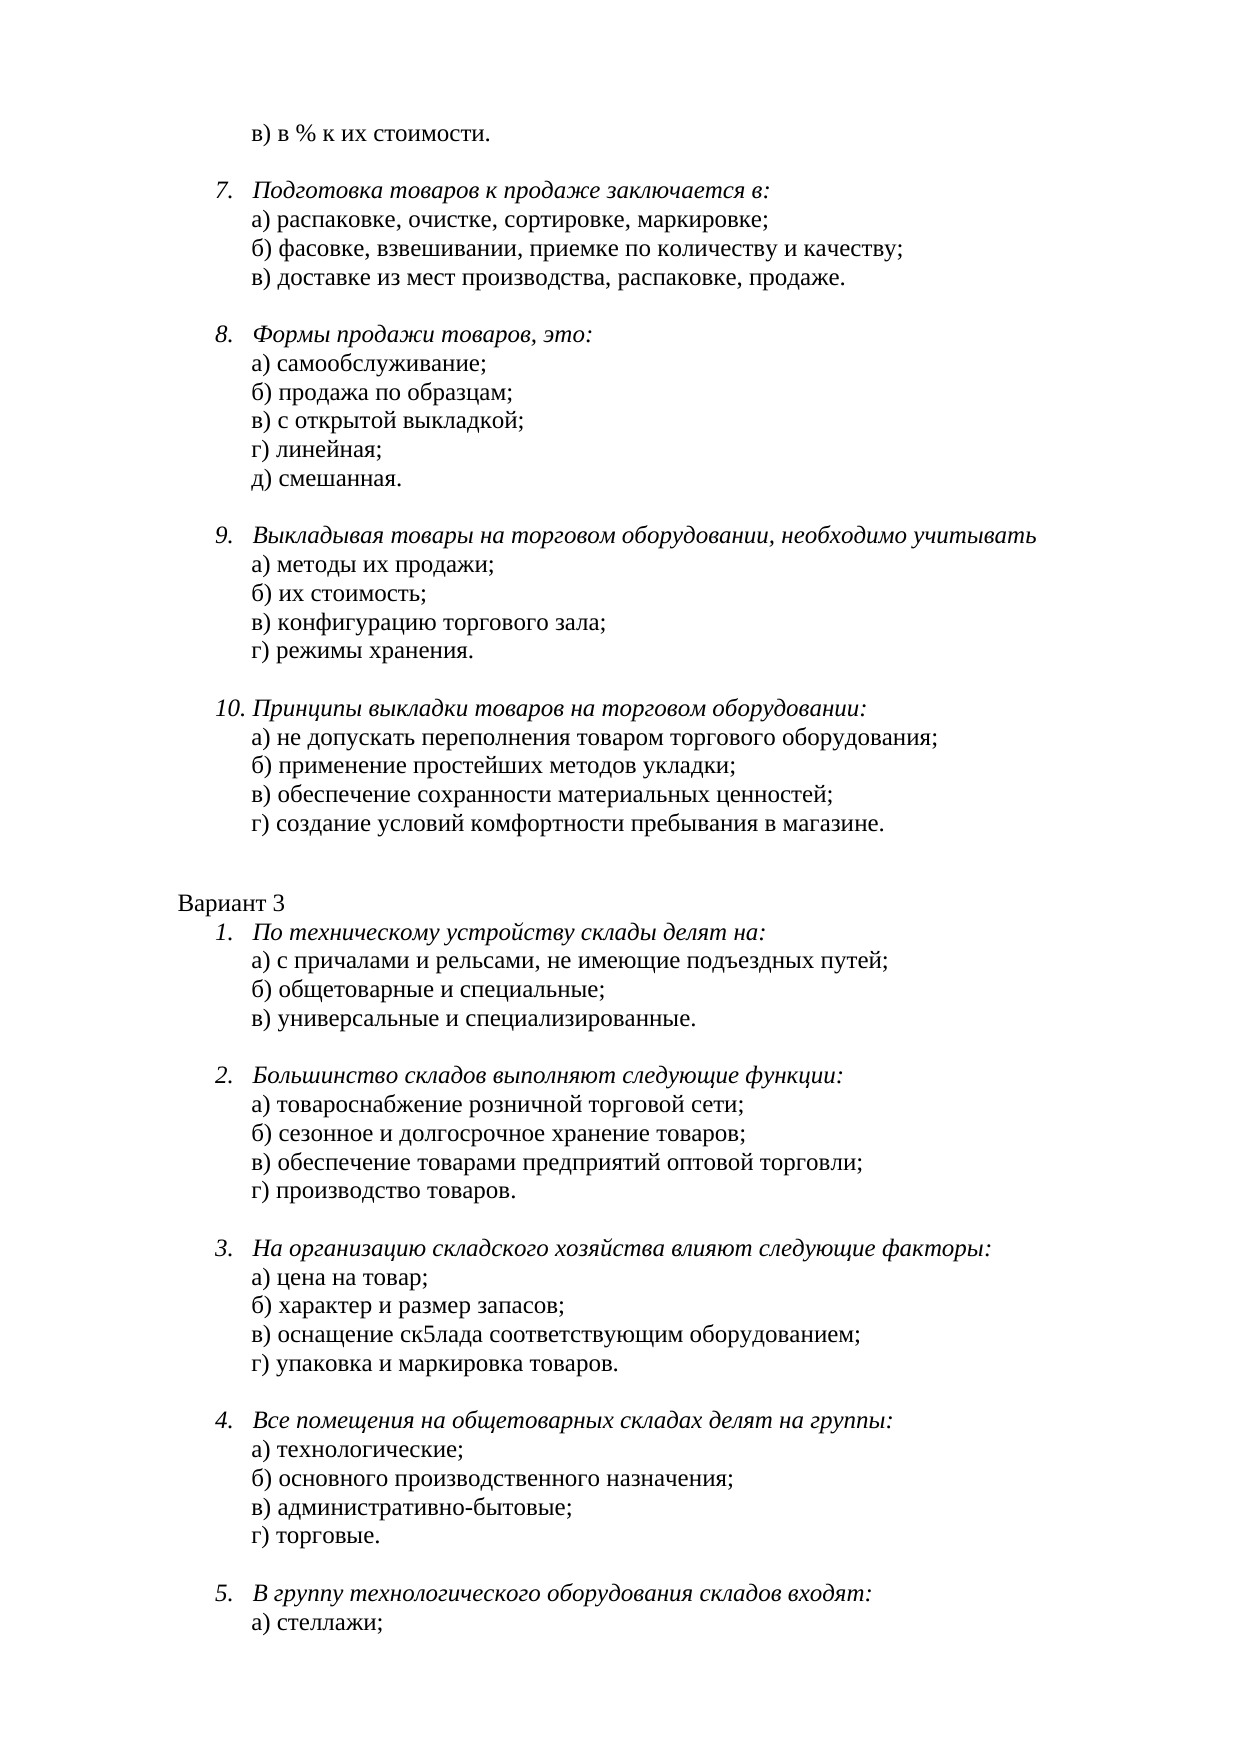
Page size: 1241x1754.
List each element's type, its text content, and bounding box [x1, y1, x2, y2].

list В группу технологического оборудования складов входят: [215, 1578, 1152, 1607]
text а) стеллажи; [215, 1607, 1152, 1635]
list Все помещения на общетоварных складах делят на группы: [215, 1405, 1152, 1434]
text б) применение простейших методов укладки; [215, 751, 1152, 779]
text г) режимы хранения. [215, 636, 1152, 664]
text а) товароснабжение розничной торговой сети; [215, 1089, 1152, 1118]
text а) самообслуживание; [215, 348, 1152, 377]
text в) обеспечение товарами предприятий оптовой торговли; [215, 1147, 1152, 1175]
text а) технологические; [215, 1434, 1152, 1463]
text б) характер и размер запасов; [215, 1290, 1152, 1319]
text в) оснащение ск5лада соответствующим оборудованием; [215, 1319, 1152, 1348]
text г) линейная; [215, 434, 1152, 463]
text в) в % к их стоимости. [215, 118, 1152, 147]
text б) продажа по образцам; [215, 377, 1152, 406]
text б) сезонное и долгосрочное хранение товаров; [215, 1118, 1152, 1147]
text б) общетоварные и специальные; [215, 974, 1152, 1003]
text б) основного производственного назначения; [215, 1463, 1152, 1492]
text б) фасовке, взвешивании, приемке по количеству и качеству; [215, 233, 1152, 262]
text а) не допускать переполнения товаром торгового оборудования; [215, 722, 1152, 751]
text г) торговые. [215, 1520, 1152, 1549]
text Вариант 3 [177, 888, 1152, 917]
text г) создание условий комфортности пребывания в магазине. [215, 808, 1152, 837]
text б) их стоимость; [215, 578, 1152, 607]
text д) смешанная. [215, 463, 1152, 492]
text в) универсальные и специализированные. [215, 1003, 1152, 1032]
text в) конфигурацию торгового зала; [215, 607, 1152, 636]
list На организацию складского хозяйства влияют следующие факторы: [215, 1233, 1152, 1262]
list По техническому устройству склады делят на: [215, 917, 1152, 945]
text в) административно-бытовые; [215, 1492, 1152, 1520]
text г) упаковка и маркировка товаров. [215, 1348, 1152, 1377]
text а) методы их продажи; [215, 549, 1152, 578]
list Формы продажи товаров, это: [215, 319, 1152, 348]
text а) распаковке, очистке, сортировке, маркировке; [215, 204, 1152, 233]
text в) обеспечение сохранности материальных ценностей; [215, 779, 1152, 808]
list Подготовка товаров к продаже заключается в: [215, 176, 1152, 204]
list Выкладывая товары на торговом оборудовании, необходимо учитывать [215, 521, 1152, 549]
text г) производство товаров. [215, 1175, 1152, 1204]
list Принципы выкладки товаров на торговом оборудовании: [215, 693, 1152, 722]
text а) с причалами и рельсами, не имеющие подъездных путей; [215, 945, 1152, 974]
text в) доставке из мест производства, распаковке, продаже. [215, 262, 1152, 291]
text в) с открытой выкладкой; [215, 406, 1152, 434]
text а) цена на товар; [215, 1262, 1152, 1290]
list Большинство складов выполняют следующие функции: [215, 1060, 1152, 1089]
